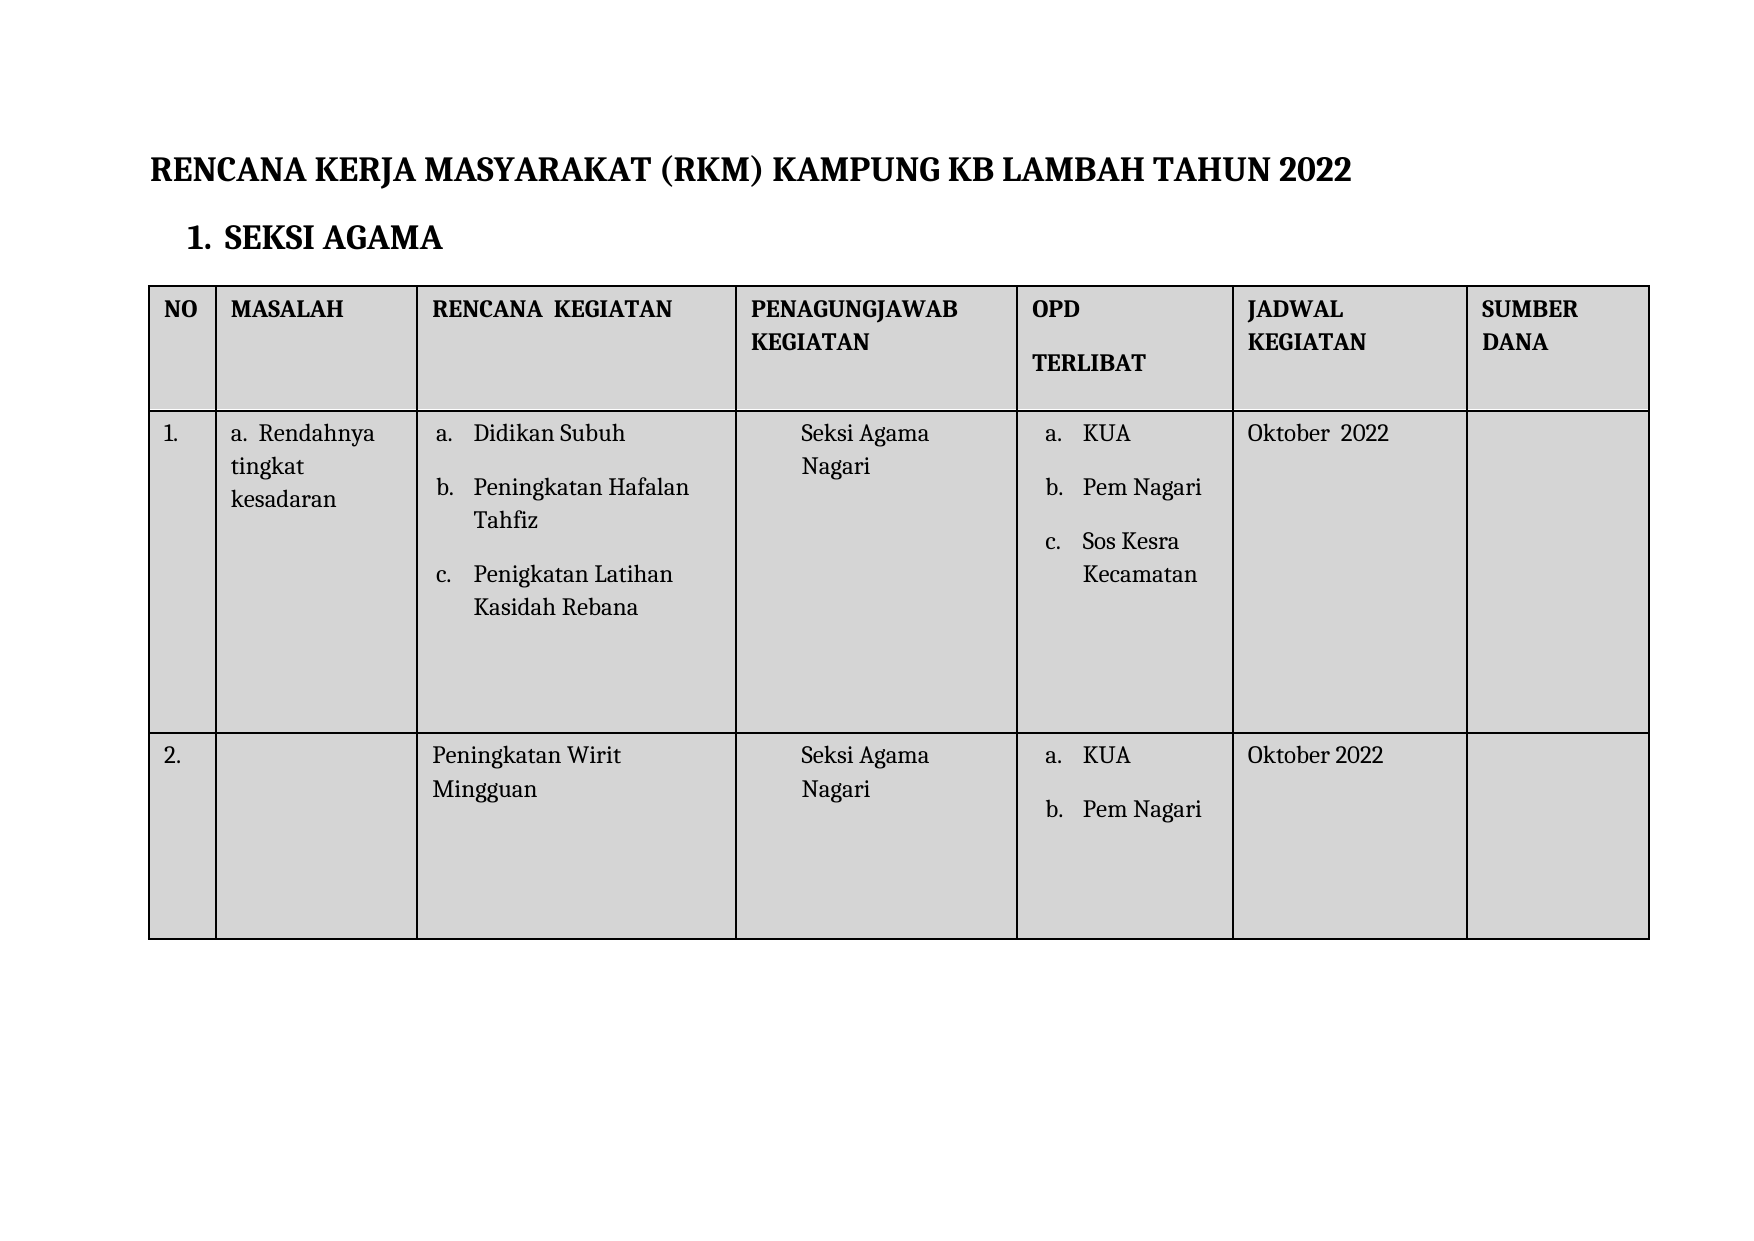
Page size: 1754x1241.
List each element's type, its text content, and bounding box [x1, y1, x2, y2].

table_header OPD TERLIBAT [1018, 287, 1232, 409]
table_cell 1. [150, 412, 215, 732]
table_header PENAGUNGJAWAB KEGIATAN [737, 287, 1016, 409]
table_cell Oktober 2022 [1234, 734, 1466, 938]
list SEKSI AGAMA [187, 218, 1604, 258]
table_cell Oktober 2022 [1234, 412, 1466, 732]
table_cell Peningkatan Wirit Mingguan [418, 734, 735, 938]
table_cell KUA Pem Nagari [1018, 734, 1232, 938]
table_header NO [150, 287, 215, 409]
table_cell a. Rendahnya tingkat kesadaran [217, 412, 416, 732]
table_cell Seksi Agama Nagari [737, 734, 1016, 938]
table_header RENCANA KEGIATAN [418, 287, 735, 409]
table_cell Didikan Subuh Peningkatan Hafalan Tahfiz Penigkatan Latihan Kasidah Rebana [418, 412, 735, 732]
table_cell Seksi Agama Nagari [737, 412, 1016, 732]
table_cell [217, 734, 416, 938]
text RENCANA KERJA MASYARAKAT (RKM) KAMPUNG KB LAMBAH TAHUN 2022 [150, 150, 1604, 191]
table_cell KUA Pem Nagari Sos Kesra Kecamatan [1018, 412, 1232, 732]
table_cell [1468, 734, 1648, 938]
table_header MASALAH [217, 287, 416, 409]
table_cell [1468, 412, 1648, 732]
table_header SUMBER DANA [1468, 287, 1648, 409]
table_cell 2. [150, 734, 215, 938]
table_header JADWAL KEGIATAN [1234, 287, 1466, 409]
